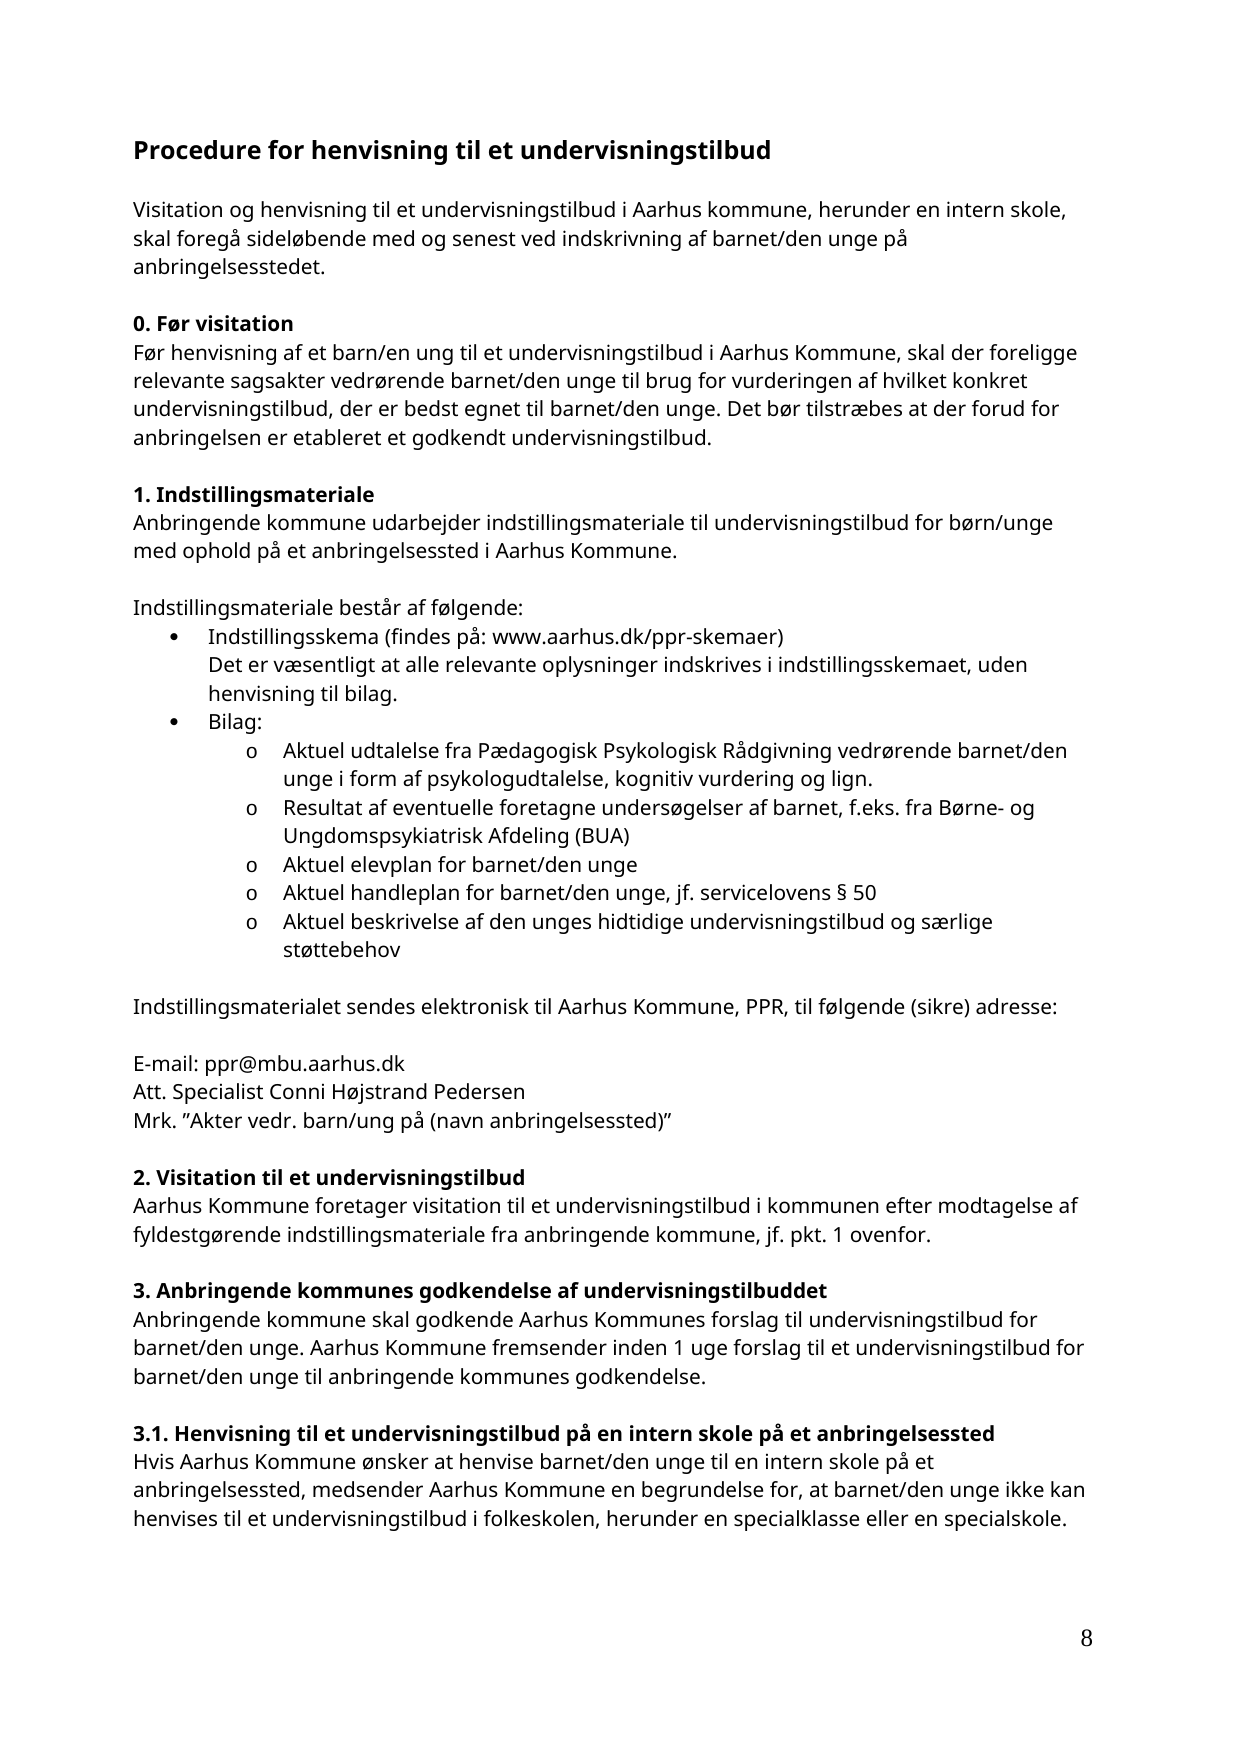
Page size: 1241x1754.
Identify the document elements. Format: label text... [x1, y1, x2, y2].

text Visitation og henvisning til et undervisningstilbud i Aarhus kommune, herunder en intern skole, skal foregå sideløbende med og senest ved indskrivning af barnet/den unge på anbringelsesstedet. [133, 195, 1093, 281]
text 3. Anbringende kommunes godkendelse af undervisningstilbuddet [133, 1277, 1093, 1305]
list Aktuel udtalelse fra Pædagogisk Psykologisk Rådgivning vedrørende barnet/den unge i form af psykologudtalelse, kognitiv vurdering og lign. [245, 736, 1093, 793]
list Aktuel elevplan for barnet/den unge [245, 850, 1093, 878]
text Mrk. ”Akter vedr. barn/ung på (navn anbringelsessted)” [133, 1106, 1093, 1134]
list Indstillingsskema (findes på: www.aarhus.dk/ppr-skemaer) [170, 622, 1093, 650]
text Procedure for henvisning til et undervisningstilbud [133, 133, 1093, 167]
text 1. Indstillingsmateriale [133, 480, 1093, 508]
text Indstillingsmaterialet sendes elektronisk til Aarhus Kommune, PPR, til følgende (sikre) adresse: [133, 992, 1093, 1021]
text Att. Specialist Conni Højstrand Pedersen [133, 1077, 1093, 1106]
text 0. Før visitation [133, 309, 1093, 338]
text Anbringende kommune udarbejder indstillingsmateriale til undervisningstilbud for børn/unge med ophold på et anbringelsessted i Aarhus Kommune. [133, 508, 1093, 565]
list Aktuel handleplan for barnet/den unge, jf. servicelovens § 50 [245, 878, 1093, 907]
text Det er væsentligt at alle relevante oplysninger indskrives i indstillingsskemaet, uden henvisning til bilag. [208, 650, 1093, 707]
text Hvis Aarhus Kommune ønsker at henvise barnet/den unge til en intern skole på et anbringelsessted, medsender Aarhus Kommune en begrundelse for, at barnet/den unge ikke kan henvises til et undervisningstilbud i folkeskolen, herunder en specialklasse eller en specialskole. [133, 1447, 1093, 1532]
text 3.1. Henvisning til et undervisningstilbud på en intern skole på et anbringelsessted [133, 1419, 1093, 1447]
text E-mail: ppr@mbu.aarhus.dk [133, 1049, 1093, 1077]
text 2. Visitation til et undervisningstilbud [133, 1163, 1093, 1191]
text Aarhus Kommune foretager visitation til et undervisningstilbud i kommunen efter modtagelse af fyldestgørende indstillingsmateriale fra anbringende kommune, jf. pkt. 1 ovenfor. [133, 1191, 1093, 1248]
text Indstillingsmateriale består af følgende: [133, 593, 1093, 622]
list Bilag: [170, 707, 1093, 736]
text Før henvisning af et barn/en ung til et undervisningstilbud i Aarhus Kommune, skal der foreligge relevante sagsakter vedrørende barnet/den unge til brug for vurderingen af hvilket konkret undervisningstilbud, der er bedst egnet til barnet/den unge. Det bør tilstræbes at der forud for anbringelsen er etableret et godkendt undervisningstilbud. [133, 338, 1093, 451]
list Resultat af eventuelle foretagne undersøgelser af barnet, f.eks. fra Børne- og Ungdomspsykiatrisk Afdeling (BUA) [245, 793, 1093, 850]
text Anbringende kommune skal godkende Aarhus Kommunes forslag til undervisningstilbud for barnet/den unge. Aarhus Kommune fremsender inden 1 uge forslag til et undervisningstilbud for barnet/den unge til anbringende kommunes godkendelse. [133, 1305, 1093, 1390]
list Aktuel beskrivelse af den unges hidtidige undervisningstilbud og særlige støttebehov [245, 907, 1093, 964]
